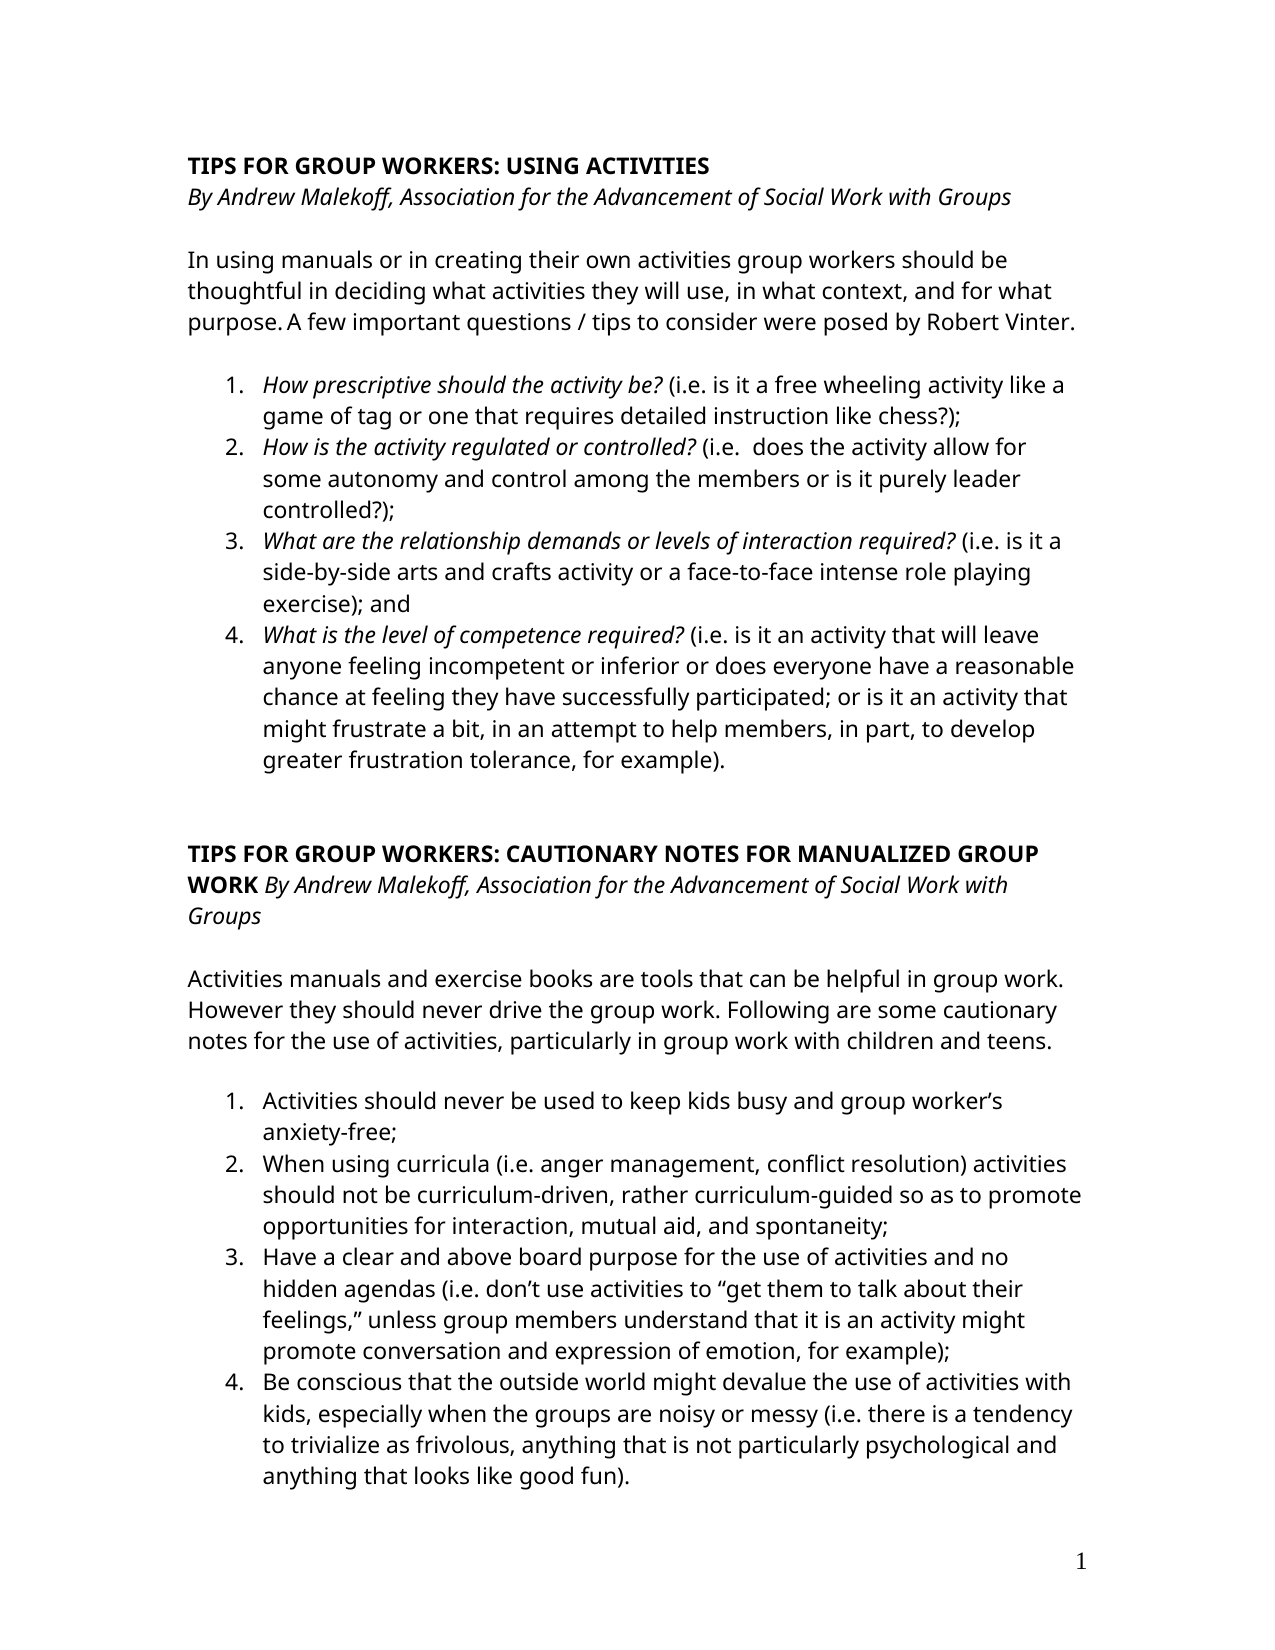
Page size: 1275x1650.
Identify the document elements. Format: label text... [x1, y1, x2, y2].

text In using manuals or in creating their own activities group workers should be thoughtful in deciding what activities they will use, in what context, and for what purpose. A few important questions / tips to consider were posed by Robert Vinter. [187, 244, 1087, 337]
list Be conscious that the outside world might devalue the use of activities with kids, especially when the groups are noisy or messy (i.e. there is a tendency to trivialize as frivolous, anything that is not particularly psychological and anything that looks like good fun). [225, 1366, 1087, 1491]
text By Andrew Malekoff, Association for the Advancement of Social Work with Groups [187, 181, 1087, 212]
text TIPS FOR GROUP WORKERS: CAUTIONARY NOTES FOR MANUALIZED GROUP WORK By Andrew Malekoff, Association for the Advancement of Social Work with Groups [187, 837, 1087, 931]
list What are the relationship demands or levels of interaction required? (i.e. is it a side-by-side arts and crafts activity or a face-to-face intense role playing exercise); and [225, 525, 1087, 619]
list Activities should never be used to keep kids busy and group worker’s anxiety-free; [225, 1085, 1087, 1147]
list When using curricula (i.e. anger management, conflict resolution) activities should not be curriculum-driven, rather curriculum-guided so as to promote opportunities for interaction, mutual aid, and spontaneity; [225, 1147, 1087, 1241]
list Have a clear and above board purpose for the use of activities and no hidden agendas (i.e. don’t use activities to “get them to talk about their feelings,” unless group members understand that it is an activity might promote conversation and expression of emotion, for example); [225, 1241, 1087, 1366]
list How prescriptive should the activity be? (i.e. is it a free wheeling activity like a game of tag or one that requires detailed instruction like chess?); [225, 369, 1087, 431]
text Activities manuals and exercise books are tools that can be helpful in group work. However they should never drive the group work. Following are some cautionary notes for the use of activities, particularly in group work with children and teens. [187, 962, 1087, 1056]
list How is the activity regulated or controlled? (i.e. does the activity allow for some autonomy and control among the members or is it purely leader controlled?); [225, 431, 1087, 525]
list What is the level of competence required? (i.e. is it an activity that will leave anyone feeling incompetent or inferior or does everyone have a reasonable chance at feeling they have successfully participated; or is it an activity that might frustrate a bit, in an attempt to help members, in part, to develop greater frustration tolerance, for example). [225, 619, 1087, 775]
text TIPS FOR GROUP WORKERS: USING ACTIVITIES [187, 150, 1087, 181]
